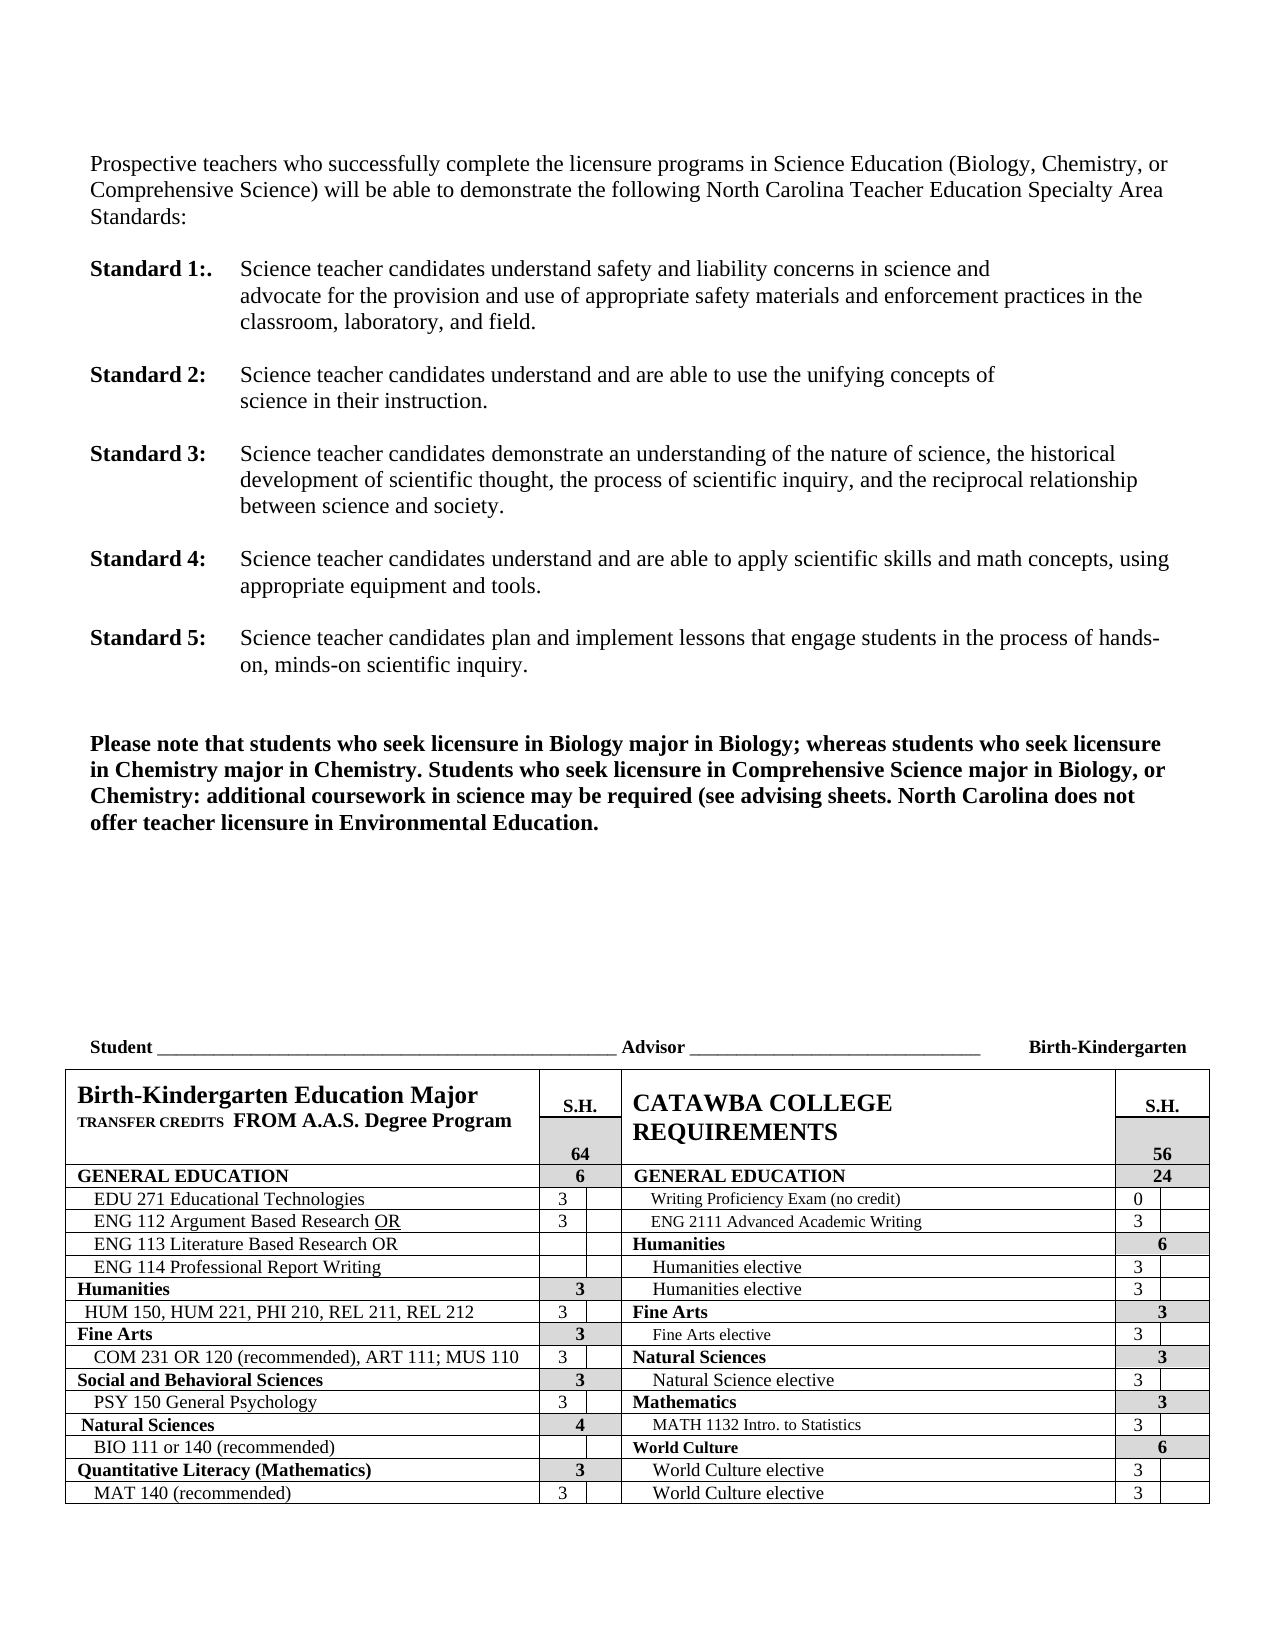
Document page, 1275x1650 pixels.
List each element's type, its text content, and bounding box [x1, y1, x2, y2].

table_cell [587, 1301, 621, 1322]
table_cell World Culture elective [622, 1459, 1115, 1481]
table_cell ENG 112 Argument Based Research OR [66, 1210, 539, 1232]
table_cell Humanities elective [622, 1256, 1115, 1277]
table_cell 3 [540, 1323, 621, 1345]
table_cell [1161, 1278, 1209, 1300]
table_cell Humanities elective [622, 1278, 1115, 1300]
table_cell [587, 1482, 621, 1503]
table_cell Natural Sciences [66, 1414, 539, 1435]
table_cell 3 [540, 1210, 586, 1232]
table_cell 3 [540, 1391, 586, 1413]
table_cell 6 [1116, 1233, 1209, 1254]
table_cell Fine Arts [66, 1323, 539, 1345]
table_cell [1161, 1210, 1209, 1232]
table_cell 56 [1116, 1118, 1209, 1164]
table_header S.H. [540, 1070, 621, 1116]
table_cell Quantitative Literacy (Mathematics) [66, 1459, 539, 1481]
table_header Birth-Kindergarten Education Major TRANSFER CREDITS FROM A.A.S. Degree Program [66, 1070, 539, 1164]
text Student _________________________________________________ Advisor _______________________________ Birth-Kindergarten [90, 1036, 1185, 1058]
table_cell 0 [1116, 1188, 1160, 1209]
table_cell [1161, 1256, 1209, 1277]
table_cell HUM 150, HUM 221, PHI 210, REL 211, REL 212 [66, 1301, 539, 1322]
table_cell 3 [1116, 1301, 1209, 1322]
table_cell [587, 1346, 621, 1367]
table_header CATAWBA COLLEGE REQUIREMENTS [622, 1070, 1115, 1164]
table_cell Writing Proficiency Exam (no credit) [622, 1188, 1115, 1209]
table_cell [1161, 1188, 1209, 1209]
table_cell [587, 1436, 621, 1458]
table_cell 3 [1116, 1414, 1160, 1435]
table_cell [1161, 1369, 1209, 1390]
table_cell World Culture [622, 1436, 1115, 1458]
table_cell [540, 1436, 586, 1458]
table_cell 3 [1116, 1459, 1160, 1481]
table_cell [587, 1233, 621, 1254]
table_cell 3 [1116, 1482, 1160, 1503]
table_cell [587, 1391, 621, 1413]
table_cell Mathematics [622, 1391, 1115, 1413]
table_cell 3 [1116, 1391, 1209, 1413]
table_cell MATH 1132 Intro. to Statistics [622, 1414, 1115, 1435]
table_cell 24 [1116, 1165, 1209, 1187]
table_cell 3 [1116, 1369, 1160, 1390]
table_cell [587, 1210, 621, 1232]
table_cell [1161, 1482, 1209, 1503]
table_cell MAT 140 (recommended) [66, 1482, 539, 1503]
table_cell 3 [1116, 1210, 1160, 1232]
table_cell BIO 111 or 140 (recommended) [66, 1436, 539, 1458]
table_cell 6 [1116, 1436, 1209, 1458]
table_cell [587, 1188, 621, 1209]
table_cell [1161, 1459, 1209, 1481]
text Standard 4: Science teacher candidates understand and are able to apply scientific skills and math concepts, using appropriate equipment and tools. [90, 545, 1185, 598]
table_cell Fine Arts [622, 1301, 1115, 1322]
table_cell ENG 2111 Advanced Academic Writing [622, 1210, 1115, 1232]
table_cell ENG 114 Professional Report Writing [66, 1256, 539, 1277]
table_cell ENG 113 Literature Based Research OR [66, 1233, 539, 1254]
table_cell World Culture elective [622, 1482, 1115, 1503]
text Standard 1:. Science teacher candidates understand safety and liability concerns in science and [90, 255, 1185, 282]
table_cell 3 [1116, 1346, 1209, 1367]
table_cell 3 [540, 1459, 621, 1481]
text Standard 5: Science teacher candidates plan and implement lessons that engage students in the process of hands-on, minds-on scientific inquiry. [90, 624, 1185, 677]
table_cell 3 [540, 1301, 586, 1322]
table_cell COM 231 OR 120 (recommended), ART 111; MUS 110 [66, 1346, 539, 1367]
table_cell 64 [540, 1118, 621, 1164]
text Standard 2: Science teacher candidates understand and are able to use the unifying concepts of [90, 361, 1185, 387]
table_cell [540, 1233, 586, 1254]
text Standard 3: Science teacher candidates demonstrate an understanding of the nature of science, the historical development of scientific thought, the process of scientific inquiry, and the reciprocal relationship between science and society. [90, 440, 1185, 519]
table_cell Natural Science elective [622, 1369, 1115, 1390]
table_cell Social and Behavioral Sciences [66, 1369, 539, 1390]
table_cell 3 [540, 1188, 586, 1209]
table_cell [1161, 1414, 1209, 1435]
table_cell GENERAL EDUCATION [622, 1165, 1115, 1187]
table_cell 4 [540, 1414, 621, 1435]
table_cell 3 [540, 1346, 586, 1367]
table_header S.H. [1116, 1070, 1209, 1116]
table_cell 3 [540, 1482, 586, 1503]
table_cell Natural Sciences [622, 1346, 1115, 1367]
table_cell [540, 1256, 586, 1277]
table_cell 3 [1116, 1256, 1160, 1277]
text science in their instruction. [240, 387, 1185, 413]
table_cell EDU 271 Educational Technologies [66, 1188, 539, 1209]
table_cell 3 [1116, 1278, 1160, 1300]
table_cell PSY 150 General Psychology [66, 1391, 539, 1413]
table_cell Humanities [66, 1278, 539, 1300]
table_cell 6 [540, 1165, 621, 1187]
table_cell 3 [1116, 1323, 1160, 1345]
table_cell 3 [540, 1278, 621, 1300]
table_cell 3 [540, 1369, 621, 1390]
table_cell [587, 1256, 621, 1277]
table_cell Humanities [622, 1233, 1115, 1254]
table_cell Fine Arts elective [622, 1323, 1115, 1345]
text advocate for the provision and use of appropriate safety materials and enforcement practices in the classroom, laboratory, and field. [240, 282, 1185, 334]
text Prospective teachers who successfully complete the licensure programs in Science Education (Biology, Chemistry, or Comprehensive Science) will be able to demonstrate the following North Carolina Teacher Education Specialty Area Standards: [90, 150, 1185, 229]
table_cell [1161, 1323, 1209, 1345]
table_cell GENERAL EDUCATION [66, 1165, 539, 1187]
text Please note that students who seek licensure in Biology major in Biology; whereas students who seek licensure in Chemistry major in Chemistry. Students who seek licensure in Comprehensive Science major in Biology, or Chemistry: additional coursework in science may be required (see advising sheets. North Carolina does not offer teacher licensure in Environmental Education. [90, 730, 1185, 835]
